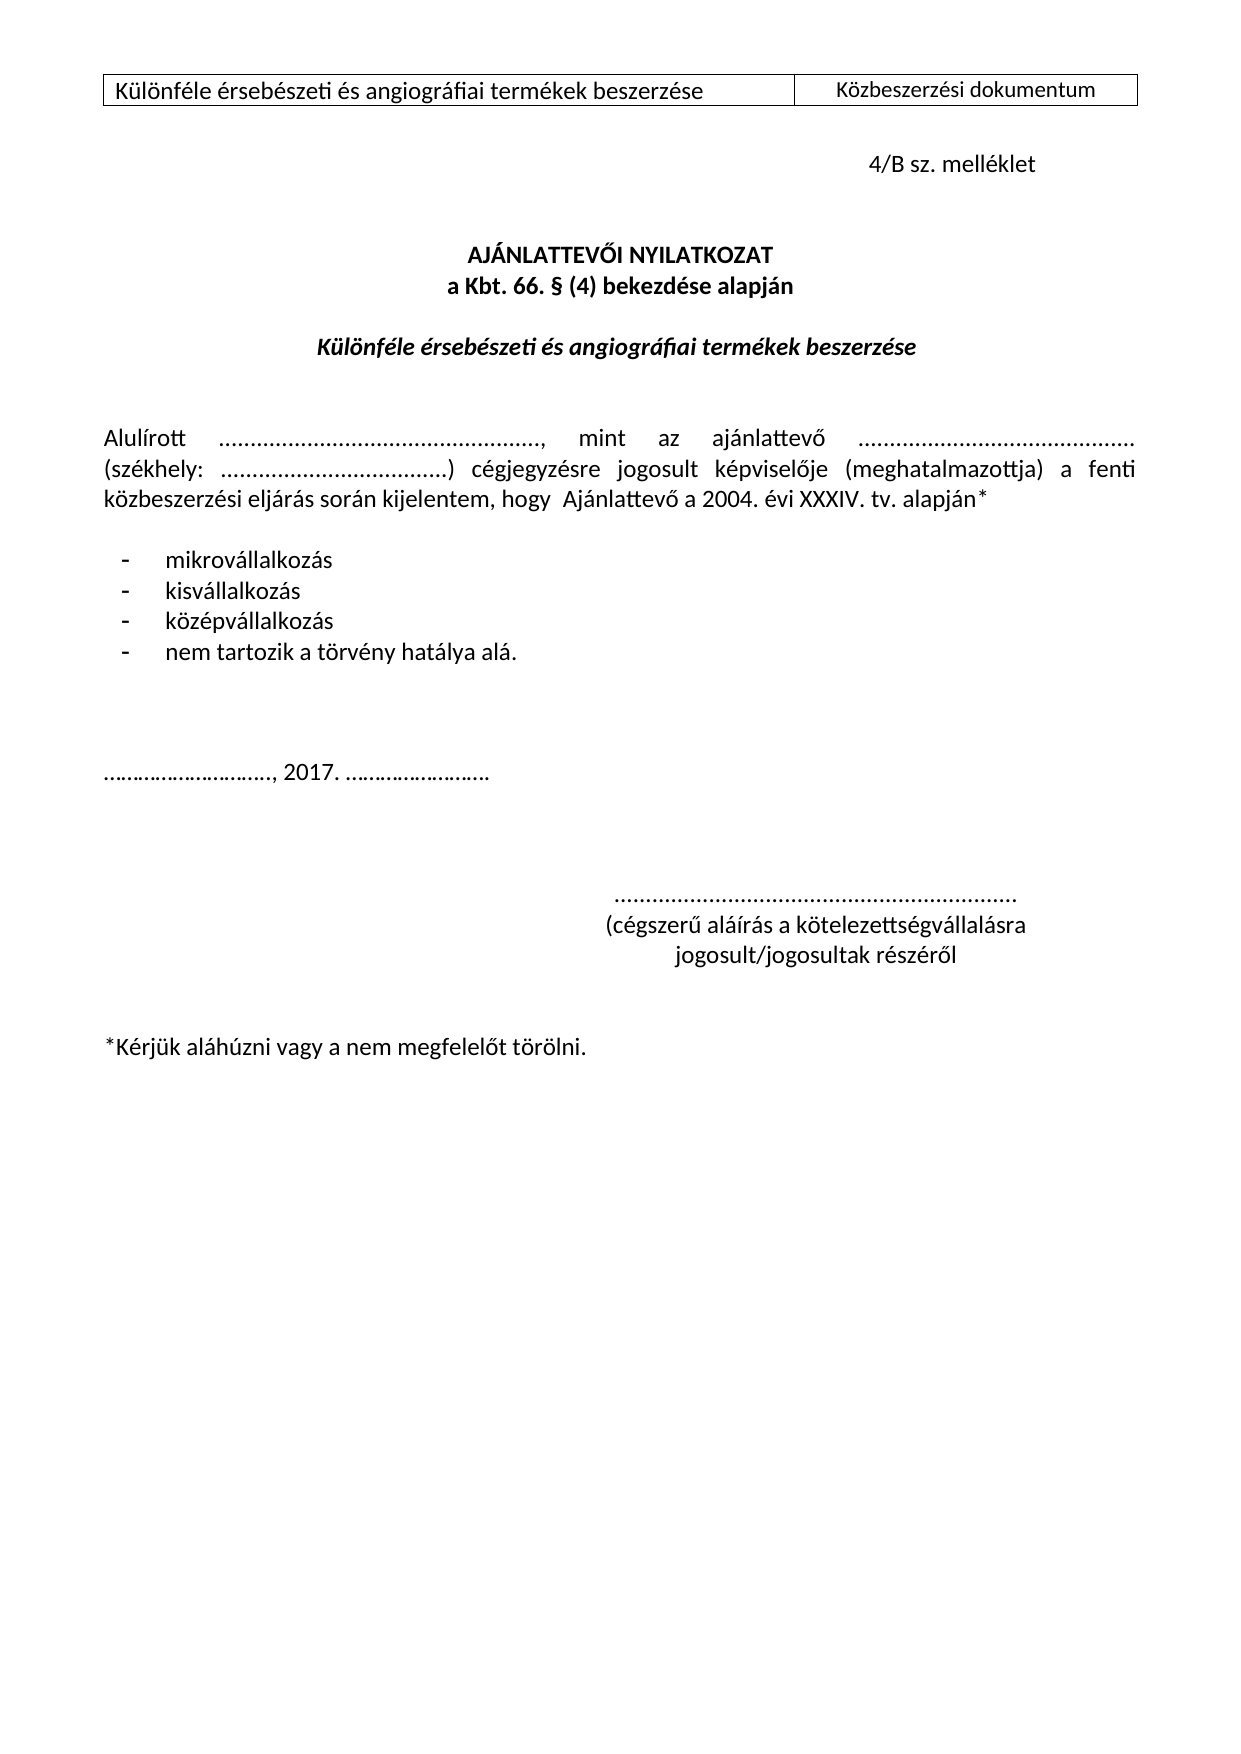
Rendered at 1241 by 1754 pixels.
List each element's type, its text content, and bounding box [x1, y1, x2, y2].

list nem tartozik a törvény hatálya alá. [121, 636, 1137, 667]
text *Kérjük aláhúzni vagy a nem megfelelőt törölni. [103, 1031, 1130, 1062]
text a Kbt. 66. § (4) bekezdése alapján [103, 270, 1137, 300]
text jogosult/jogosultak részéről [103, 939, 1130, 970]
list középvállalkozás [121, 606, 1137, 636]
list mikrovállalkozás [121, 544, 1137, 575]
text (cégszerű aláírás a kötelezettségvállalásra [103, 909, 1130, 939]
text AJÁNLATTEVŐI NYILATKOZAT [103, 239, 1137, 270]
list kisvállalkozás [121, 575, 1137, 606]
text Különféle érsebészeti és angiográfiai termékek beszerzése [103, 331, 1130, 361]
text 4/B sz. melléklet [103, 148, 1137, 178]
text ……………………….., 2017. ……………………. [103, 756, 1137, 787]
text ................................................................ [103, 878, 1130, 909]
text Alulírott ..................................................., mint az ajánlattevő ............................................ (székhely: ....................................) cégjegyzésre jogosult képviselője (meghatalmazottja) a fenti közbeszerzési eljárás során kijelentem, hogy Ajánlattevő a 2004. évi XXXIV. tv. alapján* [103, 422, 1137, 514]
